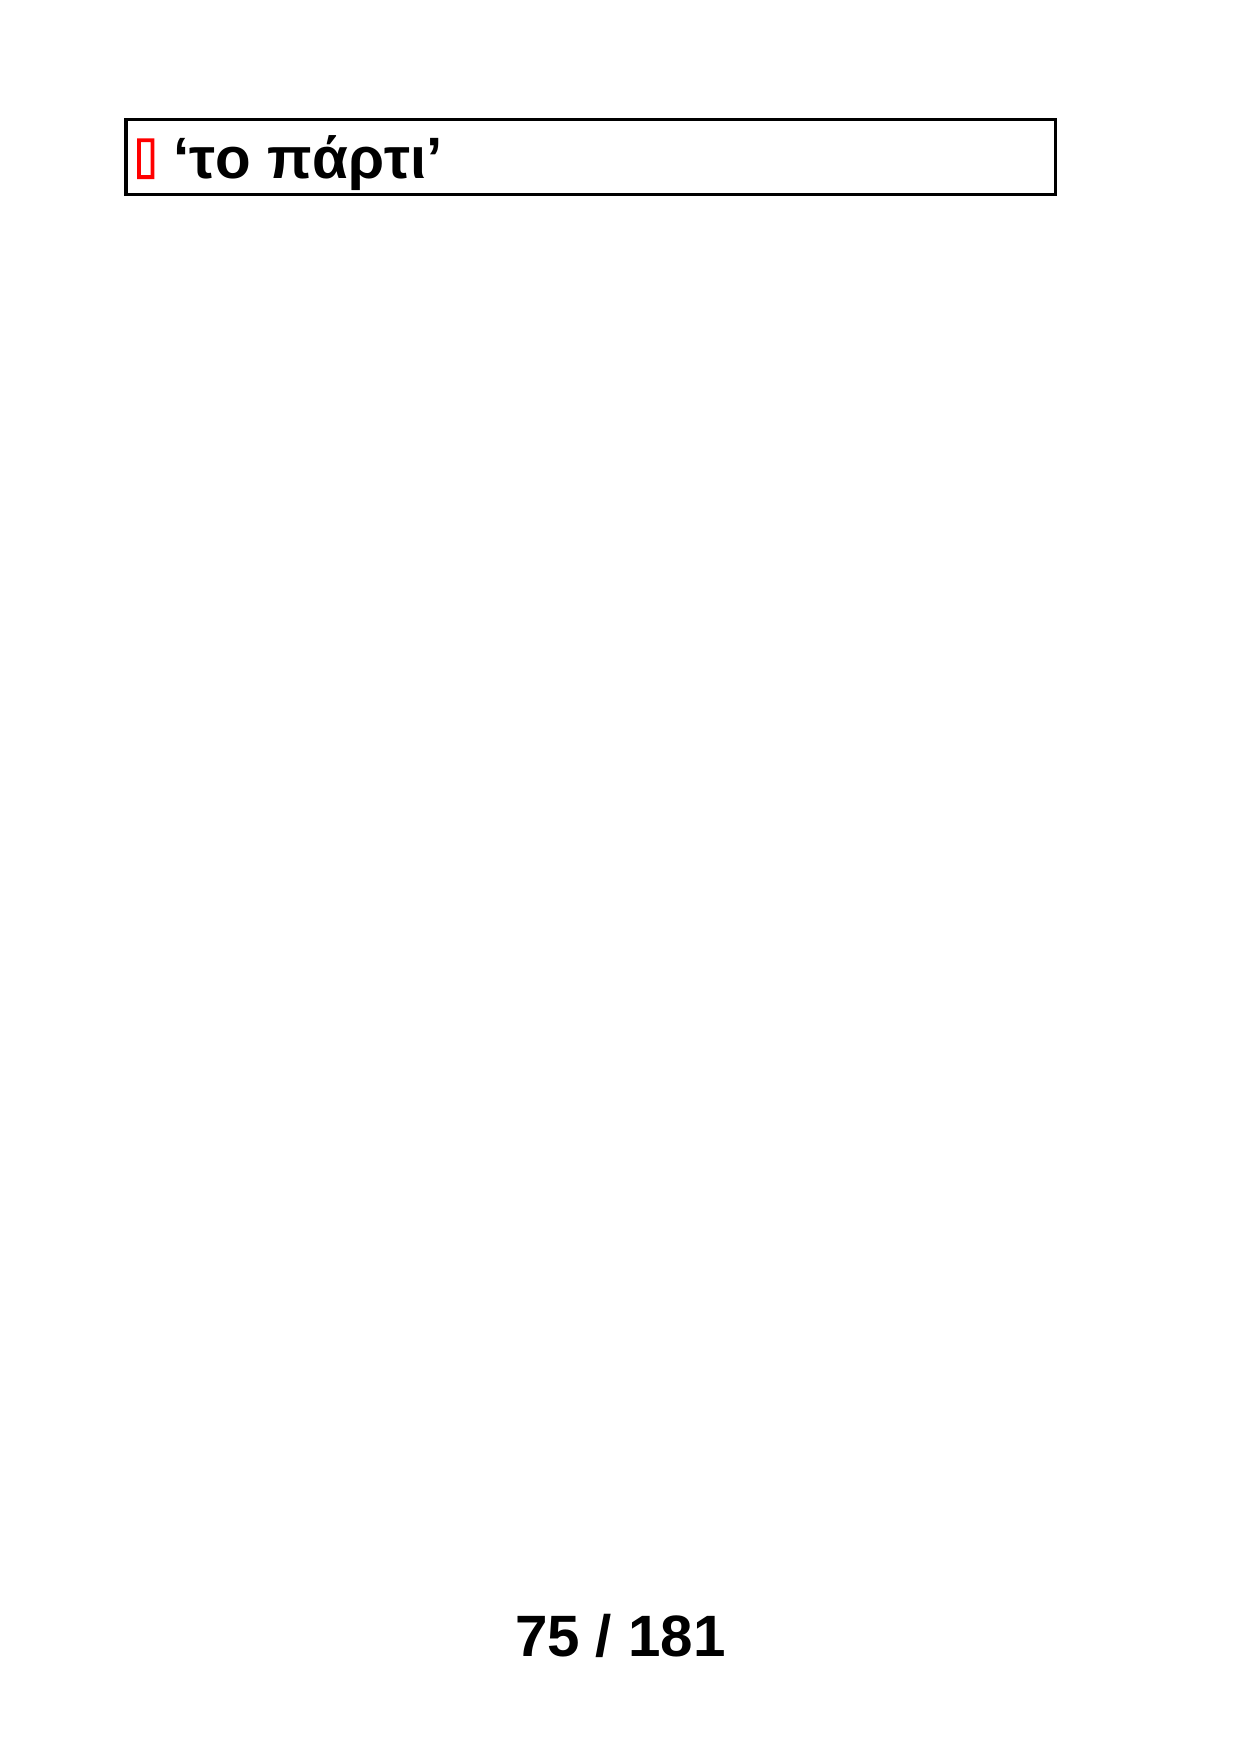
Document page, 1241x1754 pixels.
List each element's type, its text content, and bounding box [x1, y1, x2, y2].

text ‘το πάρτι’ [128, 121, 1054, 193]
